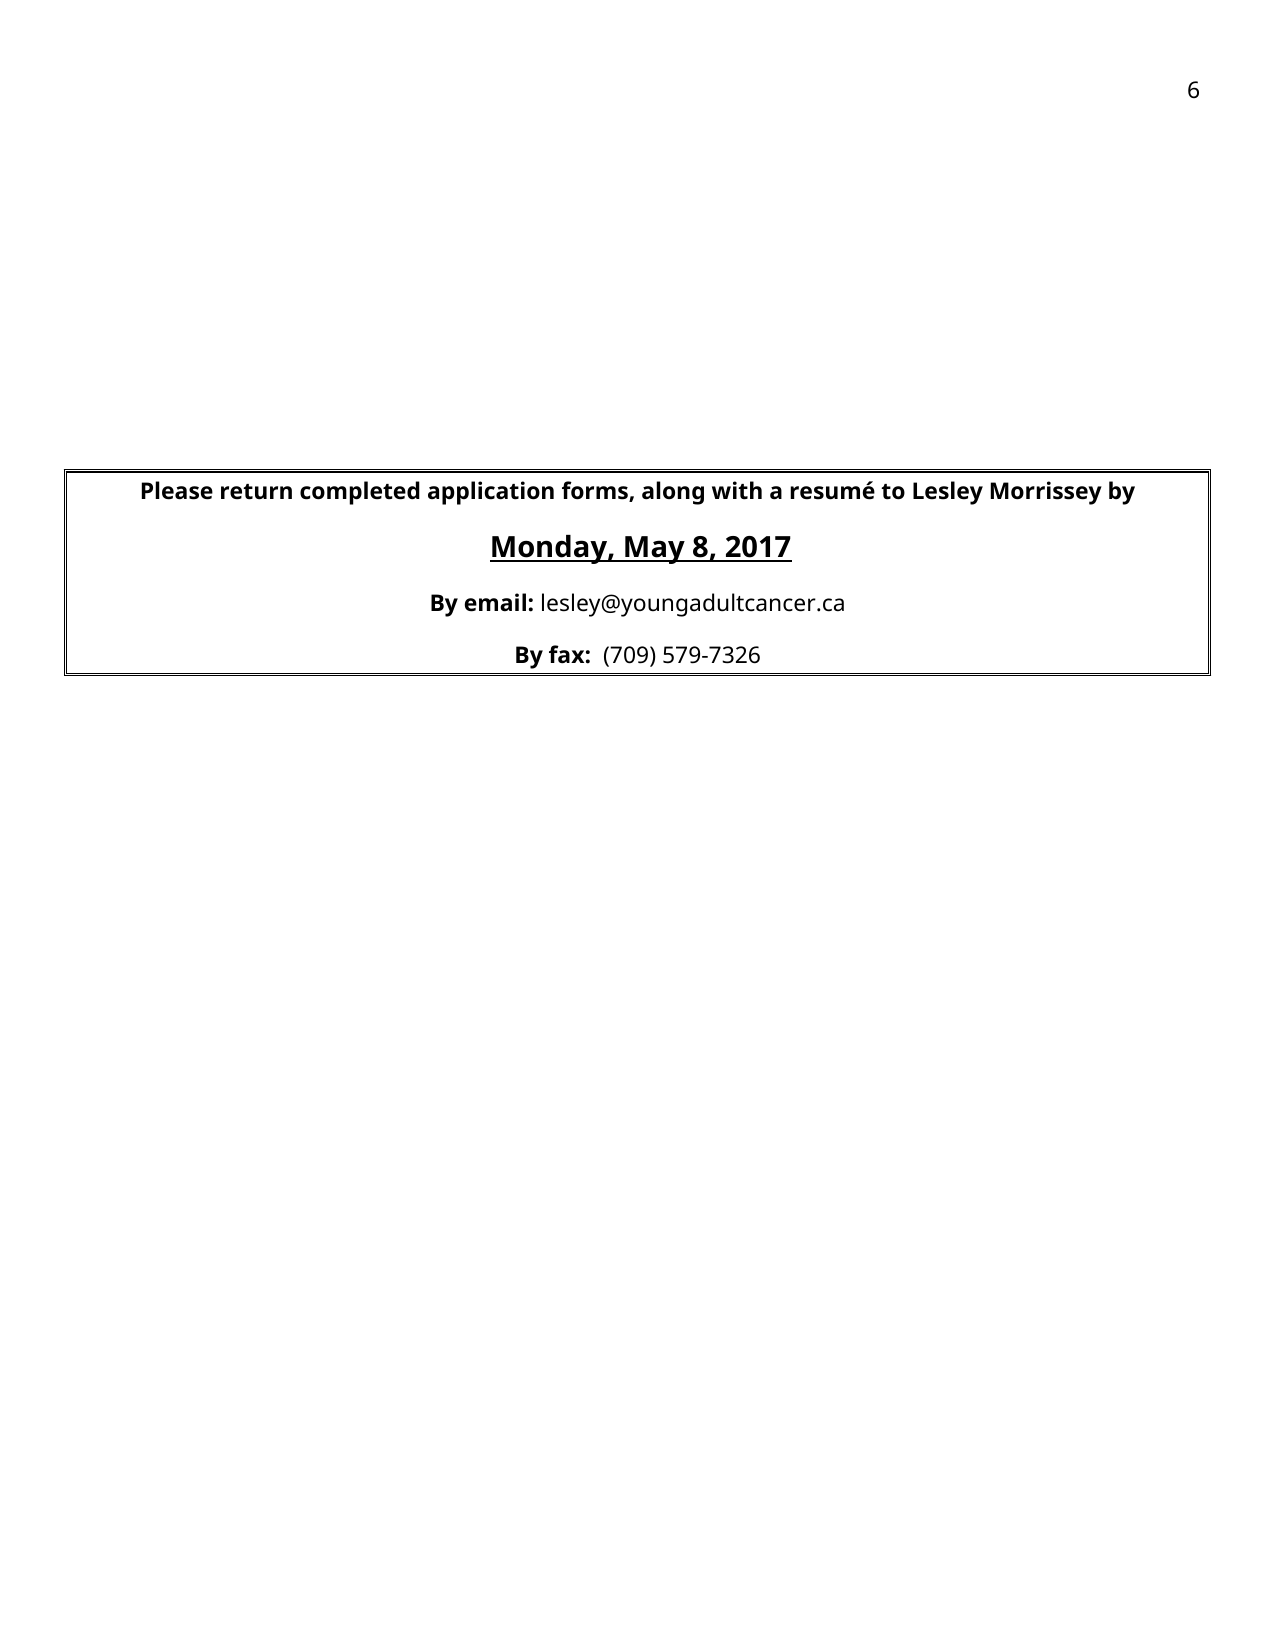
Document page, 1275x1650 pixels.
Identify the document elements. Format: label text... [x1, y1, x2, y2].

text Monday, May 8, 2017 [67, 521, 1208, 566]
text Please return completed application forms, along with a resumé to Lesley Morrissey by [67, 473, 1208, 506]
text By email: lesley@youngadultcancer.ca [67, 582, 1208, 618]
text By fax: (709) 579-7326 [67, 634, 1208, 673]
